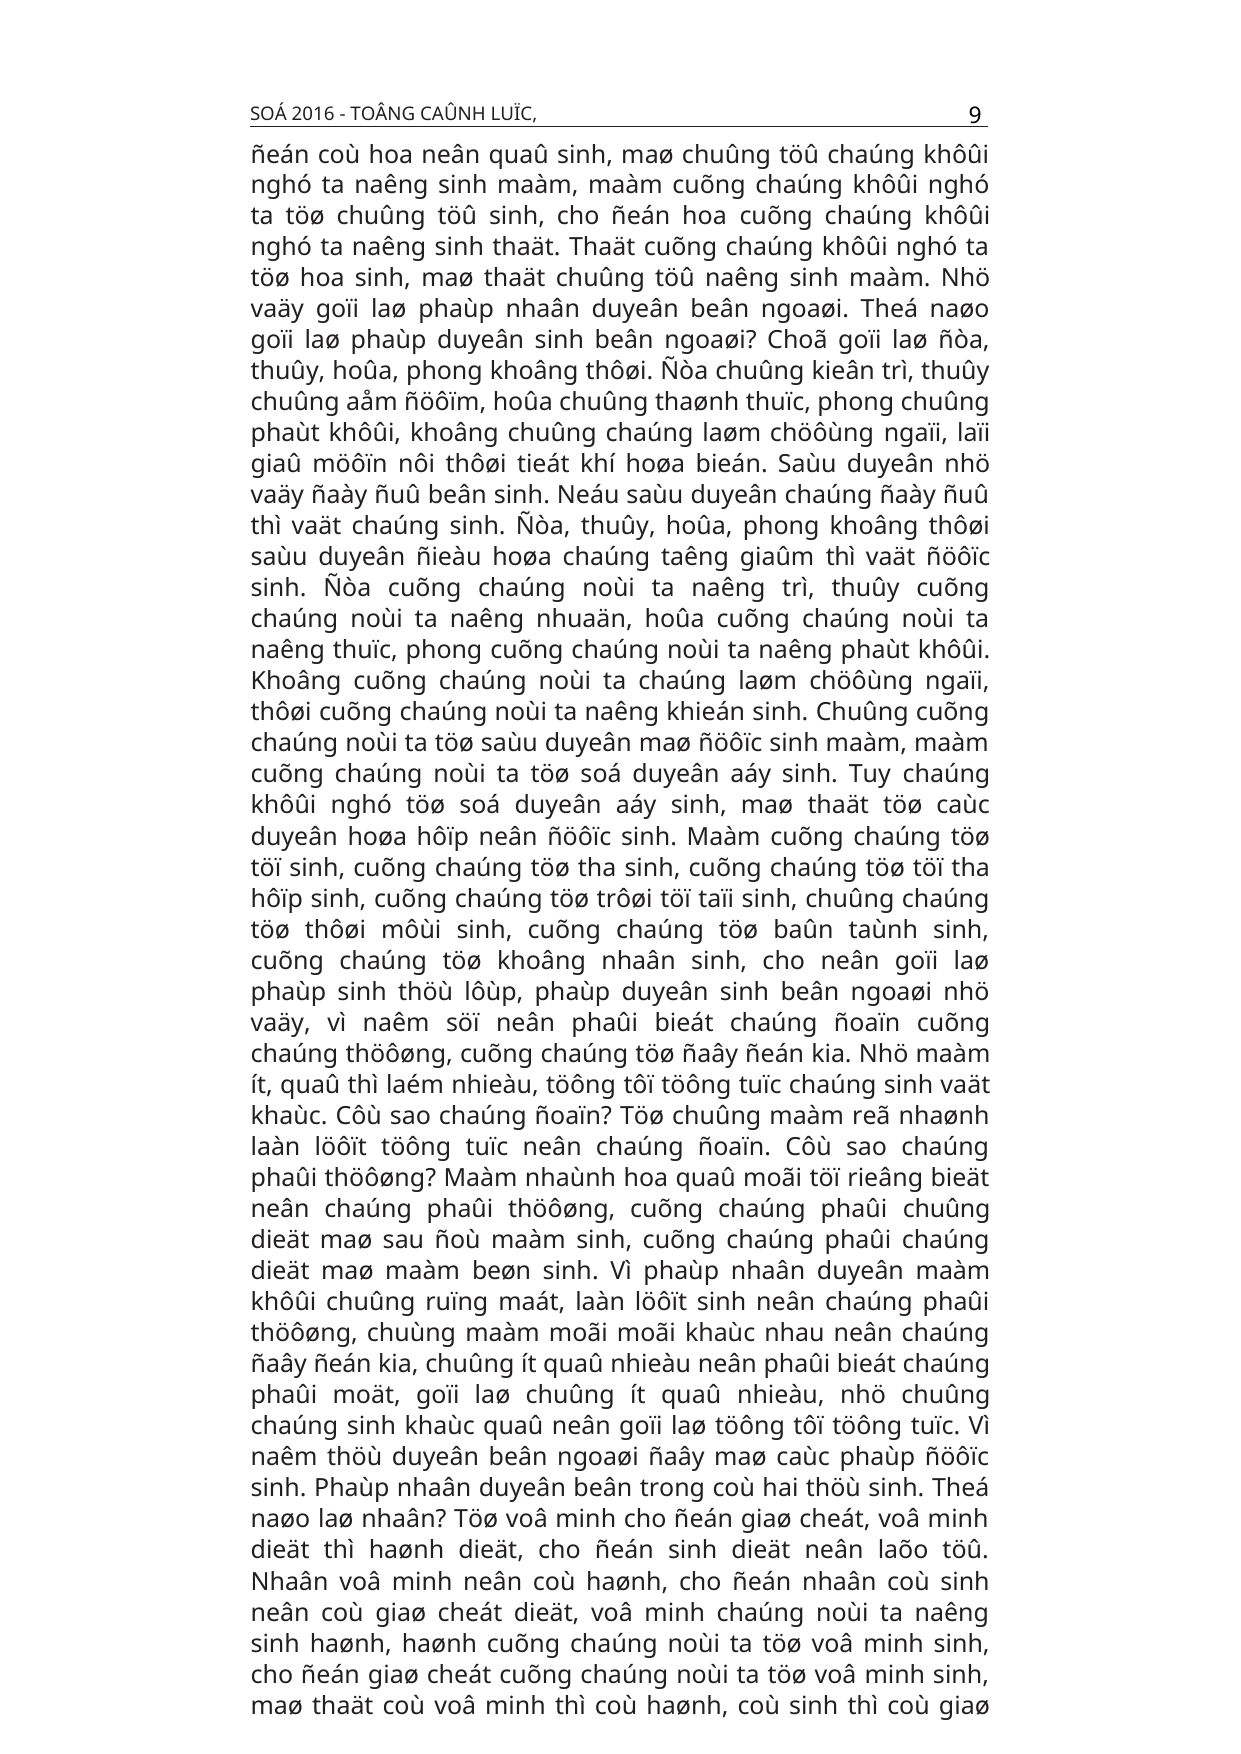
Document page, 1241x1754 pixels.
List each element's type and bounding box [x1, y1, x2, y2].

text [250, 138, 990, 1721]
